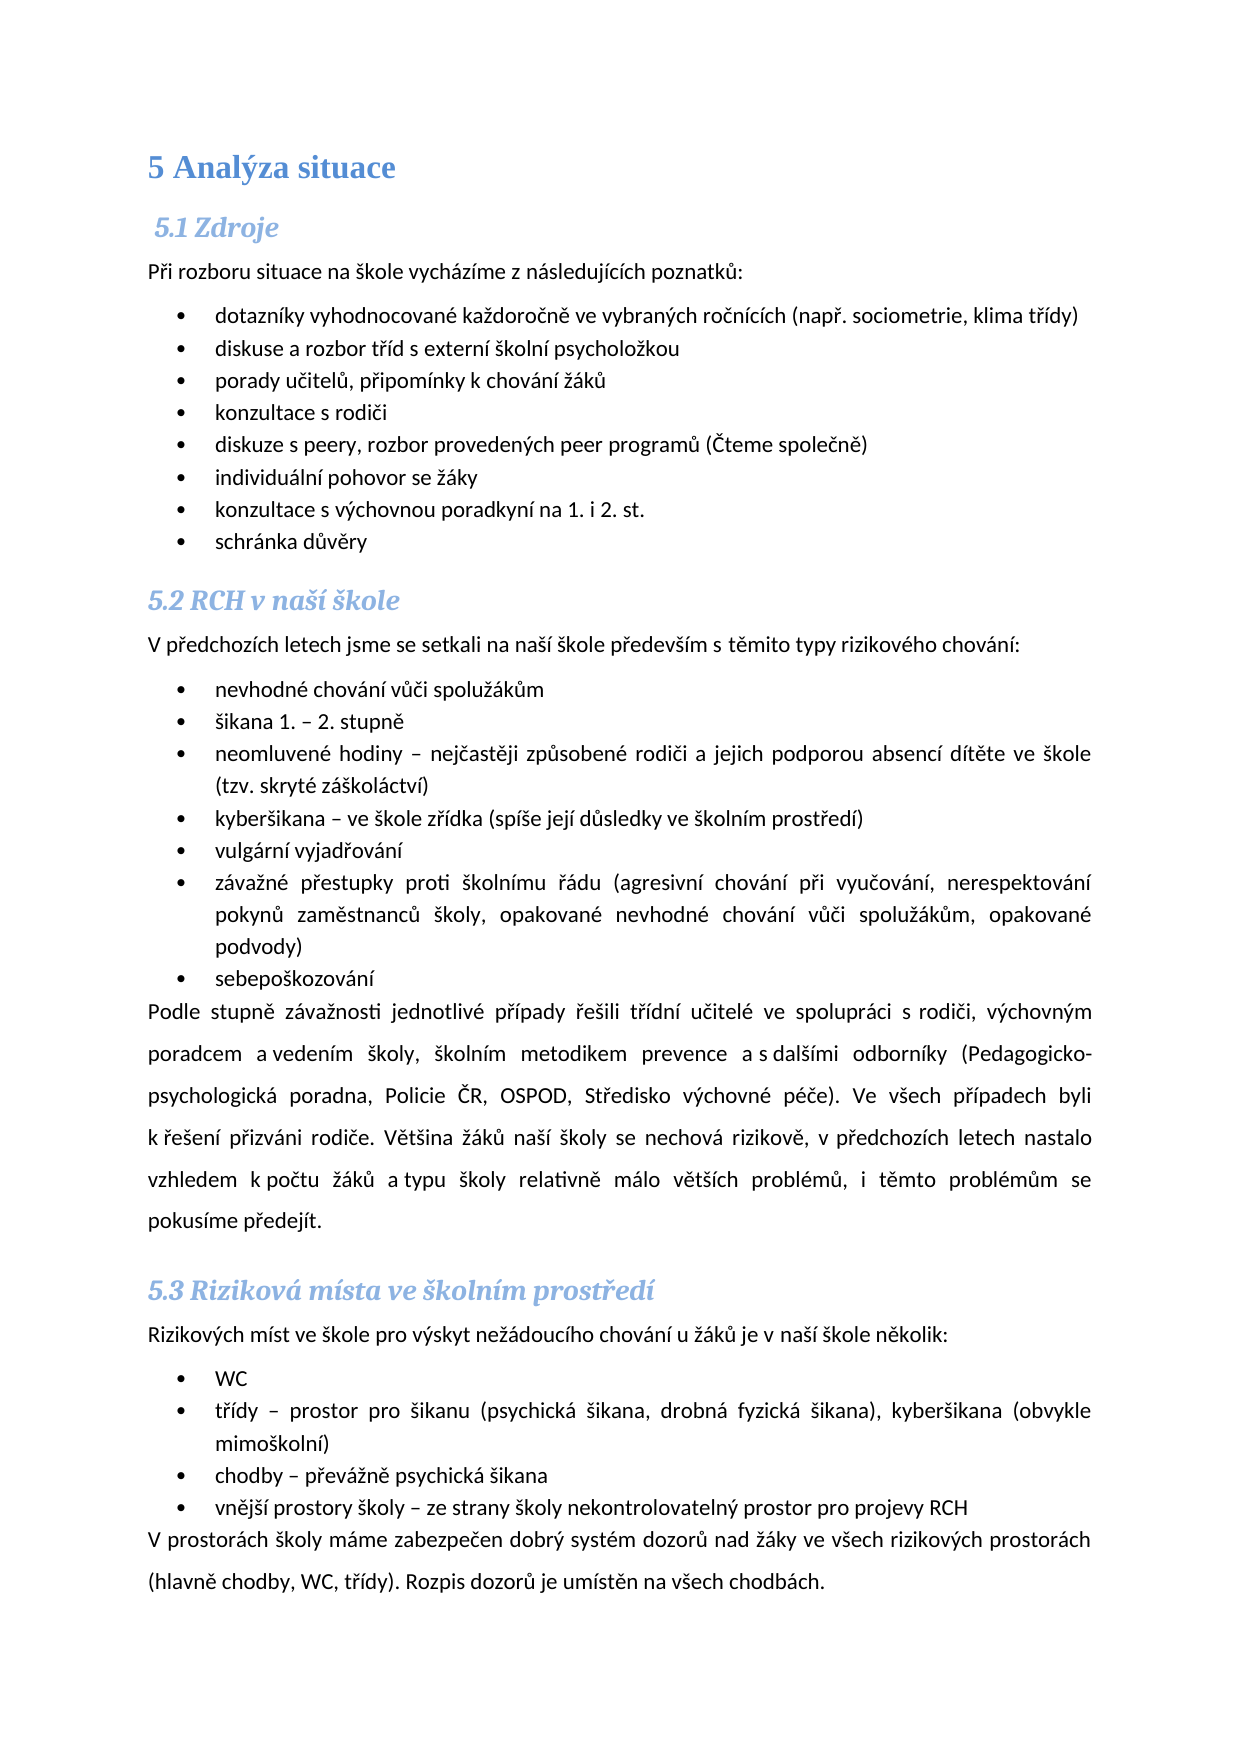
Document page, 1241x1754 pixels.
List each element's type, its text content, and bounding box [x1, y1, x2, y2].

list porady učitelů, připomínky k chování žáků [177, 366, 1093, 394]
subtitle 5.2 RCH v naší škole [148, 584, 1093, 618]
list individuální pohovor se žáky [177, 463, 1093, 491]
list dotazníky vyhodnocované každoročně ve vybraných ročnících (např. sociometrie, klima třídy) [177, 302, 1093, 330]
list závažné přestupky proti školnímu řádu (agresivní chování při vyučování, nerespektování pokynů zaměstnanců školy, opakované nevhodné chování vůči spolužákům, opakované podvody) [177, 868, 1093, 960]
list diskuze s peery, rozbor provedených peer programů (Čteme společně) [177, 430, 1093, 458]
text V předchozích letech jsme se setkali na naší škole především s těmito typy rizikového chování: [148, 630, 1093, 658]
text Podle stupně závažnosti jednotlivé případy řešili třídní učitelé ve spolupráci s rodiči, výchovným poradcem a vedením školy, školním metodikem prevence a s dalšími odborníky (Pedagogicko-psychologická poradna, Policie ČR, OSPOD, Středisko výchovné péče). Ve všech případech byli k řešení přizváni rodiče. Většina žáků naší školy se nechová rizikově, v předchozích letech nastalo vzhledem k počtu žáků a typu školy relativně málo větších problémů, i těmto problémům se pokusíme předejít. [148, 997, 1093, 1235]
text Při rozboru situace na škole vycházíme z následujících poznatků: [148, 257, 1093, 285]
subtitle 5 Analýza situace [148, 148, 1093, 186]
subtitle 5.1 Zdroje [148, 211, 1093, 244]
list vnější prostory školy – ze strany školy nekontrolovatelný prostor pro projevy RCH [177, 1493, 1093, 1521]
list nevhodné chování vůči spolužákům [177, 675, 1093, 703]
list vulgární vyjadřování [177, 836, 1093, 864]
list neomluvené hodiny – nejčastěji způsobené rodiči a jejich podporou absencí dítěte ve škole (tzv. skryté záškoláctví) [177, 739, 1093, 799]
text V prostorách školy máme zabezpečen dobrý systém dozorů nad žáky ve všech rizikových prostorách (hlavně chodby, WC, třídy). Rozpis dozorů je umístěn na všech chodbách. [148, 1525, 1093, 1595]
list schránka důvěry [177, 527, 1093, 555]
list WC [177, 1364, 1093, 1392]
list konzultace s výchovnou poradkyní na 1. i 2. st. [177, 495, 1093, 523]
subtitle 5.3 Riziková místa ve školním prostředí [148, 1274, 1093, 1307]
list šikana 1. – 2. stupně [177, 707, 1093, 735]
list třídy – prostor pro šikanu (psychická šikana, drobná fyzická šikana), kyberšikana (obvykle mimoškolní) [177, 1397, 1093, 1457]
list chodby – převážně psychická šikana [177, 1461, 1093, 1489]
list sebepoškozování [177, 964, 1093, 993]
text Rizikových míst ve škole pro výskyt nežádoucího chování u žáků je v naší škole několik: [148, 1320, 1093, 1348]
list diskuse a rozbor tříd s externí školní psycholožkou [177, 334, 1093, 362]
list konzultace s rodiči [177, 398, 1093, 426]
list kyberšikana – ve škole zřídka (spíše její důsledky ve školním prostředí) [177, 804, 1093, 832]
